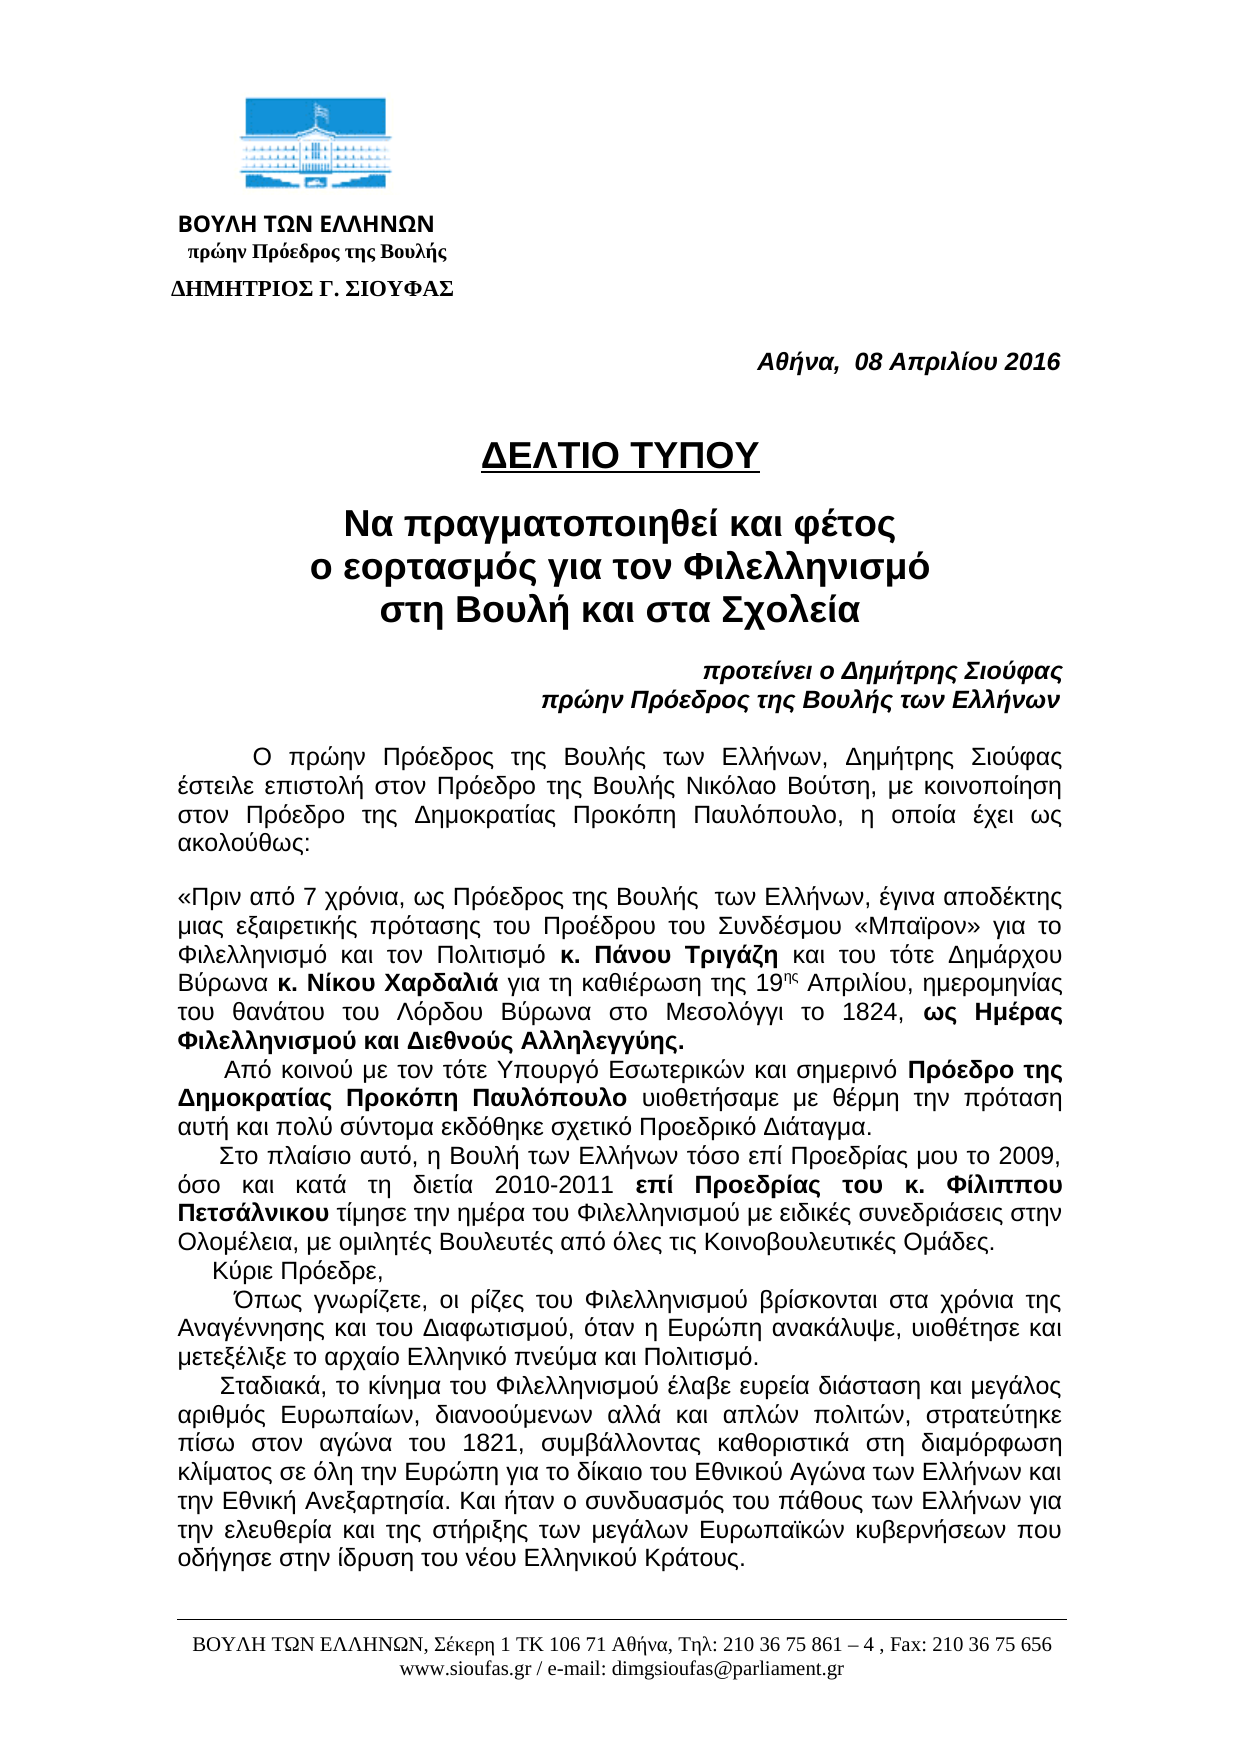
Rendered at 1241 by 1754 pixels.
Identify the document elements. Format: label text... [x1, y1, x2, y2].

picture [233, 85, 401, 195]
text ο εορτασμός για τον Φιλελληνισμό [177, 544, 1063, 588]
text ΔΕΛΤΙΟ ΤΥΠΟΥ [177, 433, 1063, 476]
text πρώην Πρόεδρος της Βουλής των Ελλήνων [177, 684, 1063, 713]
text Σταδιακά, το κίνημα του Φιλελληνισμού έλαβε ευρεία διάσταση και μεγάλος αριθμός Ευρωπαίων, διανοούμενων αλλά και απλών πολιτών, στρατεύτηκε πίσω στον αγώνα του 1821, συμβάλλοντας καθοριστικά στη διαμόρφωση κλίματος σε όλη την Ευρώπη για το δίκαιο του Εθνικού Αγώνα των Ελλήνων και την Εθνική Ανεξαρτησία. Και ήταν ο συνδυασμός του πάθους των Ελλήνων για την ελευθερία και της στήριξης των μεγάλων Ευρωπαϊκών κυβερνήσεων που οδήγησε στην ίδρυση του νέου Ελληνικού Κράτους. [177, 1371, 1063, 1572]
text Κύριε Πρόεδρε, [177, 1256, 1063, 1284]
text Όπως γνωρίζετε, οι ρίζες του Φιλελληνισμού βρίσκονται στα χρόνια της Αναγέννησης και του Διαφωτισμού, όταν η Ευρώπη ανακάλυψε, υιοθέτησε και μετεξέλιξε το αρχαίο Ελληνικό πνεύμα και Πολιτισμό. [177, 1284, 1063, 1371]
text Ο πρώην Πρόεδρος της Βουλής των Ελλήνων, Δημήτρης Σιούφας έστειλε επιστολή στον Πρόεδρο της Βουλής Νικόλαο Βούτση, με κοινοποίηση στον Πρόεδρο της Δημοκρατίας Προκόπη Παυλόπουλο, η οποία έχει ως ακολούθως: [177, 742, 1063, 857]
text Από κοινού με τον τότε Υπουργό Εσωτερικών και σημερινό Πρόεδρο της Δημοκρατίας Προκόπη Παυλόπουλο υιοθετήσαμε με θέρμη την πρόταση αυτή και πολύ σύντομα εκδόθηκε σχετικό Προεδρικό Διάταγμα. [177, 1054, 1063, 1141]
text Αθήνα, 08 Απριλίου 2016 [177, 347, 1063, 376]
text στη Βουλή και στα Σχολεία [177, 588, 1063, 631]
text Να πραγματοποιηθεί και φέτος [177, 501, 1063, 544]
text Στο πλαίσιο αυτό, η Βουλή των Ελλήνων τόσο επί Προεδρίας μου το 2009, όσο και κατά τη διετία 2010-2011 επί Προεδρίας του κ. Φίλιππου Πετσάλνικου τίμησε την ημέρα του Φιλελληνισμού με ειδικές συνεδριάσεις στην Ολομέλεια, με ομιλητές Βουλευτές από όλες τις Κοινοβουλευτικές Ομάδες. [177, 1141, 1063, 1256]
text προτείνει ο Δημήτρης Σιούφας [177, 656, 1063, 684]
text «Πριν από 7 χρόνια, ως Πρόεδρος της Βουλής των Ελλήνων, έγινα αποδέκτης μιας εξαιρετικής πρότασης του Προέδρου του Συνδέσμου «Μπαϊρον» για το Φιλελληνισμό και τον Πολιτισμό κ. Πάνου Τριγάζη και του τότε Δημάρχου Βύρωνα κ. Νίκου Χαρδαλιά για τη καθιέρωση της 19ης Απριλίου, ημερομηνίας του θανάτου του Λόρδου Βύρωνα στο Μεσολόγγι το 1824, ως Ημέρας Φιλελληνισμού και Διεθνούς Αλληλεγγύης. [177, 882, 1063, 1054]
